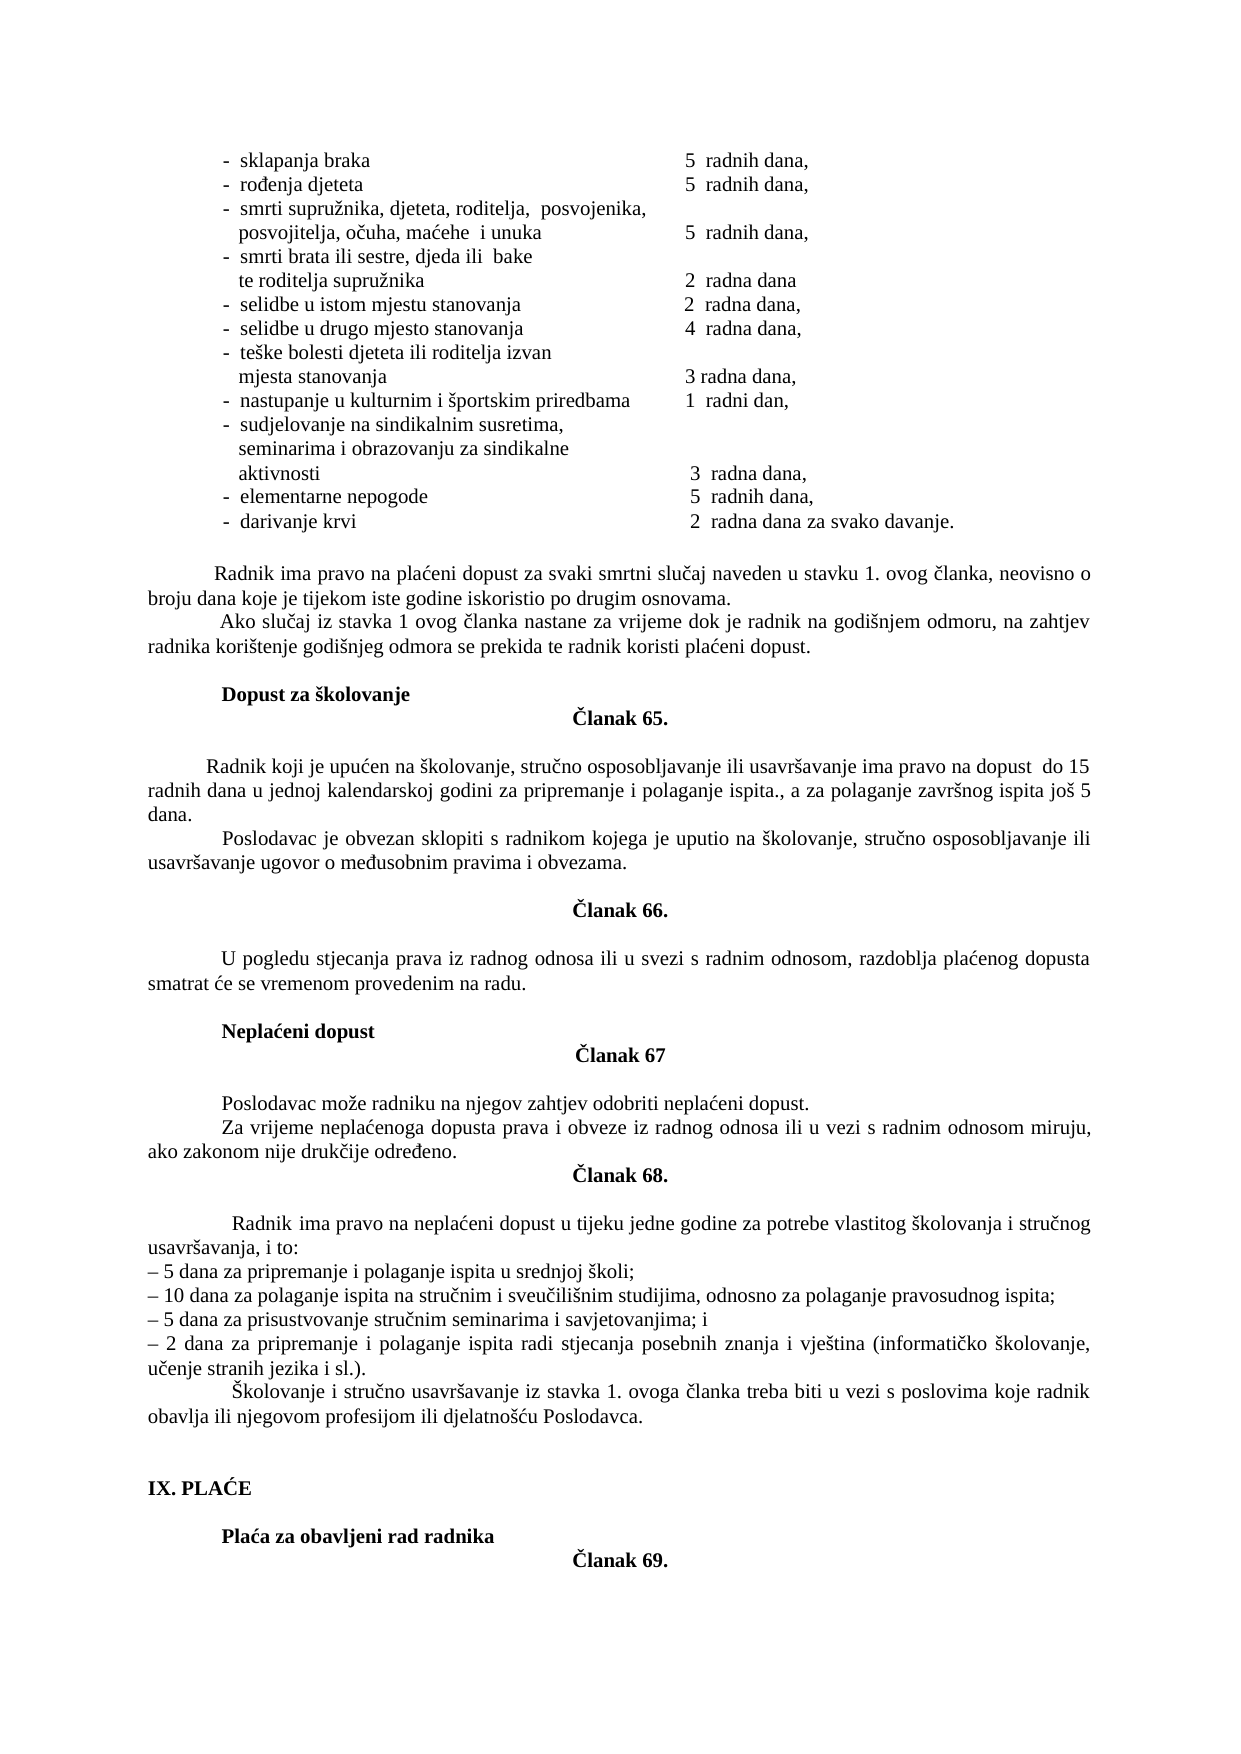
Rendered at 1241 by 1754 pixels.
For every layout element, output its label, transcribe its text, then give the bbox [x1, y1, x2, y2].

text – 5 dana za prisustvovanje stručnim seminarima i savjetovanjima; i [148, 1307, 1093, 1331]
text Članak 68. [148, 1163, 1093, 1187]
list te roditelja supružnika 2 radna dana [223, 268, 1093, 292]
text Članak 67 [148, 1043, 1093, 1067]
text Članak 66. [148, 898, 1093, 922]
text - elementarne nepogode 5 radnih dana, [223, 484, 1093, 508]
text Neplaćeni dopust [148, 1018, 1093, 1043]
text posvojitelja, očuha, maćehe i unuka 5 radnih dana, [223, 220, 1093, 244]
list - teške bolesti djeteta ili roditelja izvan [223, 340, 1093, 364]
list - smrti brata ili sestre, djeda ili bake [223, 244, 1093, 268]
list - nastupanje u kulturnim i športskim priredbama 1 radni dan, [223, 388, 1093, 412]
text Dopust za školovanje [148, 682, 1093, 706]
text - smrti supružnika, djeteta, roditelja, posvojenika, [223, 196, 1093, 220]
text U pogledu stjecanja prava iz radnog odnosa ili u svezi s radnim odnosom, razdoblja plaćenog dopusta smatrat će se vremenom provedenim na radu. [148, 946, 1093, 994]
text Radnik koji je upućen na školovanje, stručno osposobljavanje ili usavršavanje ima pravo na dopust do 15 radnih dana u jednoj kalendarskoj godini za pripremanje i polaganje ispita., a za polaganje završnog ispita još 5 dana. [148, 754, 1093, 826]
text aktivnosti 3 radna dana, [223, 460, 1093, 484]
text Poslodavac je obvezan sklopiti s radnikom kojega je uputio na školovanje, stručno osposobljavanje ili usavršavanje ugovor o međusobnim pravima i obvezama. [148, 826, 1093, 874]
list - selidbe u drugo mjesto stanovanja 4 radna dana, [223, 316, 1093, 340]
text Članak 65. [148, 706, 1093, 730]
text – 5 dana za pripremanje i polaganje ispita u srednjoj školi; [148, 1259, 1093, 1283]
text IX. PLAĆE [148, 1476, 1093, 1500]
text Ako slučaj iz stavka 1 ovog članka nastane za vrijeme dok je radnik na godišnjem odmoru, na zahtjev radnika korištenje godišnjeg odmora se prekida te radnik koristi plaćeni dopust. [148, 609, 1093, 658]
list mjesta stanovanja 3 radna dana, [223, 364, 1093, 388]
text Poslodavac može radniku na njegov zahtjev odobriti neplaćeni dopust. [148, 1091, 1093, 1115]
list - sudjelovanje na sindikalnim susretima, [223, 412, 1093, 436]
text Radnik ima pravo na neplaćeni dopust u tijeku jedne godine za potrebe vlastitog školovanja i stručnog usavršavanja, i to: [148, 1211, 1093, 1259]
text Radnik ima pravo na plaćeni dopust za svaki smrtni slučaj naveden u stavku 1. ovog članka, neovisno o broju dana koje je tijekom iste godine iskoristio po drugim osnovama. [148, 561, 1093, 609]
text - sklapanja braka 5 radnih dana, [223, 148, 1093, 172]
text seminarima i obrazovanju za sindikalne [223, 436, 1093, 460]
text - rođenja djeteta 5 radnih dana, [223, 172, 1093, 196]
list - selidbe u istom mjestu stanovanja 2 radna dana, [223, 292, 1093, 316]
text – 10 dana za polaganje ispita na stručnim i sveučilišnim studijima, odnosno za polaganje pravosudnog ispita; [148, 1283, 1093, 1307]
text Školovanje i stručno usavršavanje iz stavka 1. ovoga članka treba biti u vezi s poslovima koje radnik obavlja ili njegovom profesijom ili djelatnošću Poslodavca. [148, 1379, 1093, 1428]
text Za vrijeme neplaćenoga dopusta prava i obveze iz radnog odnosa ili u vezi s radnim odnosom miruju, ako zakonom nije drukčije određeno. [148, 1115, 1093, 1163]
text Plaća za obavljeni rad radnika [148, 1524, 1093, 1548]
text – 2 dana za pripremanje i polaganje ispita radi stjecanja posebnih znanja i vještina (informatičko školovanje, učenje stranih jezika i sl.). [148, 1331, 1093, 1379]
text - darivanje krvi 2 radna dana za svako davanje. [223, 508, 1093, 533]
text Članak 69. [148, 1548, 1093, 1572]
